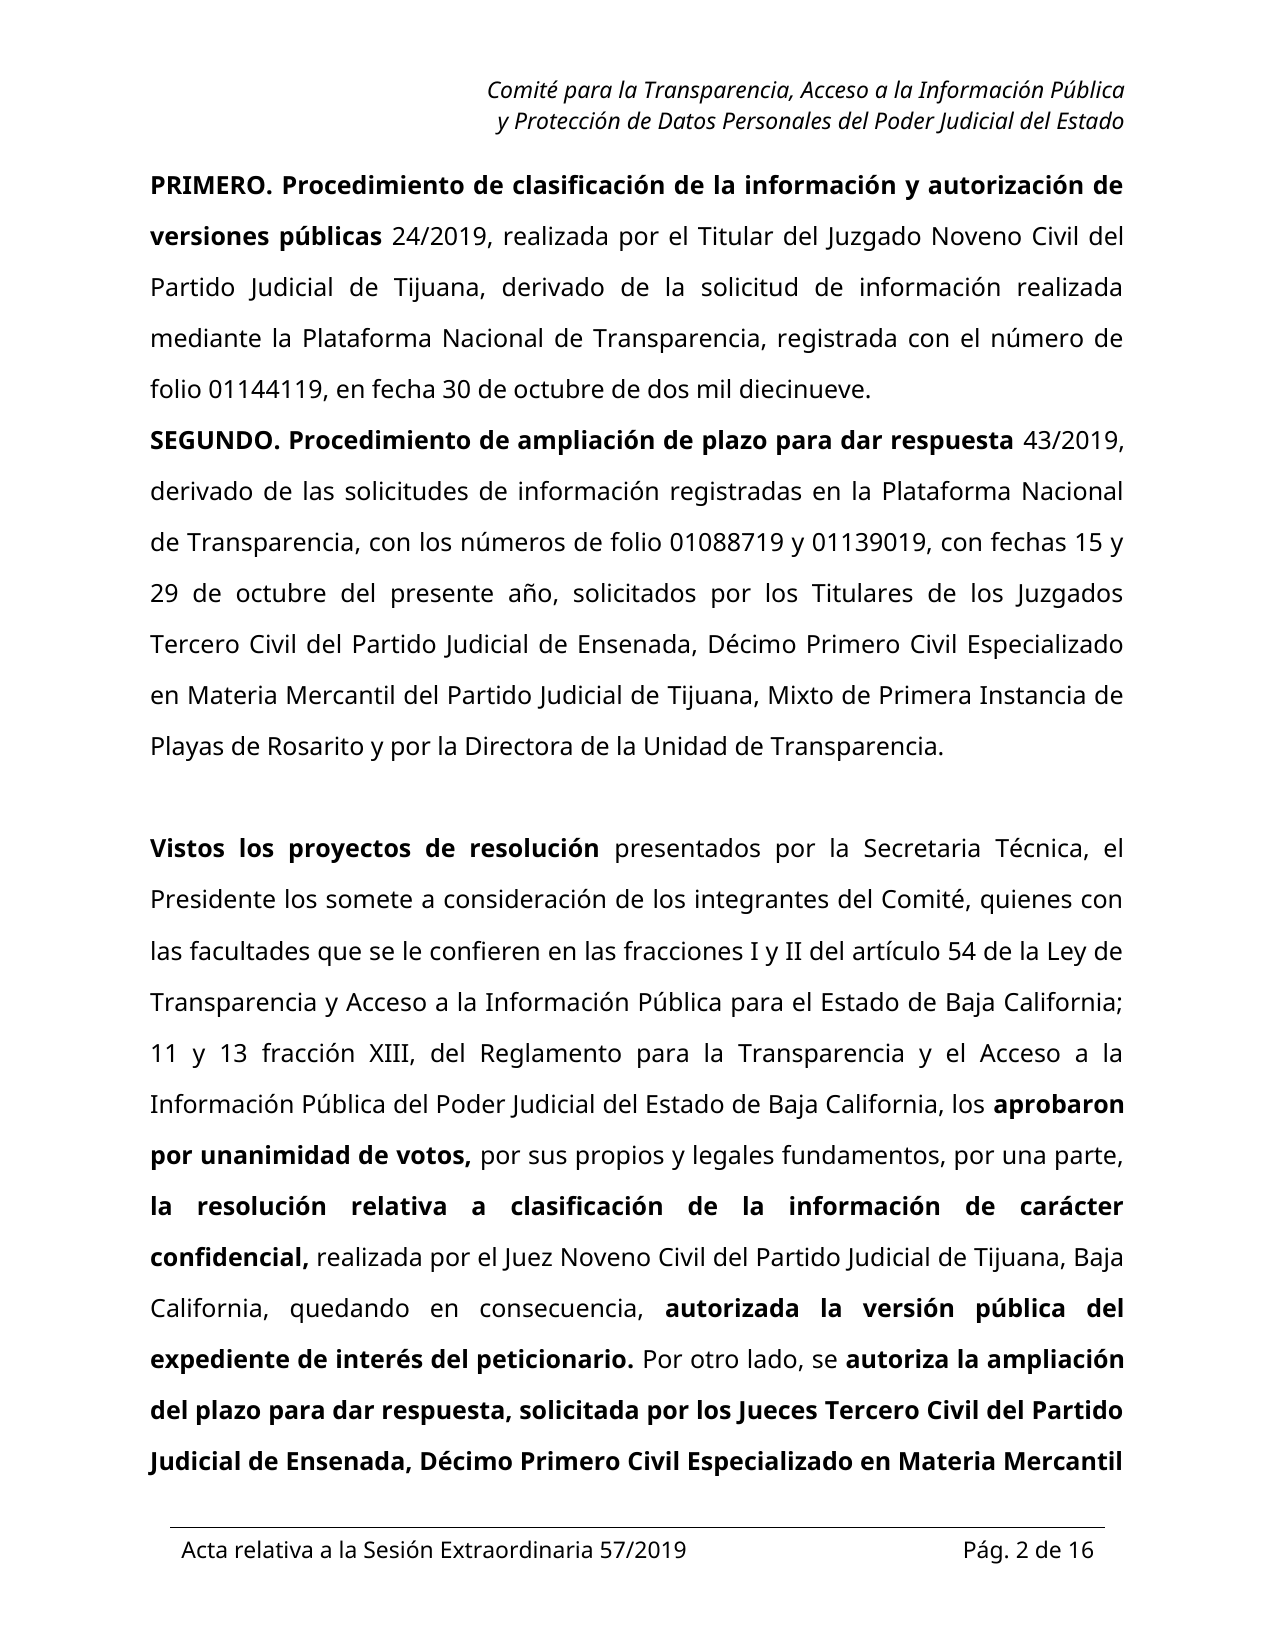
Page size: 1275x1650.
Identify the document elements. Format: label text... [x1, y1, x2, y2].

text PRIMERO. Procedimiento de clasificación de la información y autorización de versiones públicas 24/2019, realizada por el Titular del Juzgado Noveno Civil del Partido Judicial de Tijuana, derivado de la solicitud de información realizada mediante la Plataforma Nacional de Transparencia, registrada con el número de folio 01144119, en fecha 30 de octubre de dos mil diecinueve. [150, 167, 1125, 406]
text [150, 831, 1125, 1478]
text SEGUNDO. Procedimiento de ampliación de plazo para dar respuesta 43/2019, derivado de las solicitudes de información registradas en la Plataforma Nacional de Transparencia, con los números de folio 01088719 y 01139019, con fechas 15 y 29 de octubre del presente año, solicitados por los Titulares de los Juzgados Tercero Civil del Partido Judicial de Ensenada, Décimo Primero Civil Especializado en Materia Mercantil del Partido Judicial de Tijuana, Mixto de Primera Instancia de Playas de Rosarito y por la Directora de la Unidad de Transparencia. [150, 423, 1125, 763]
